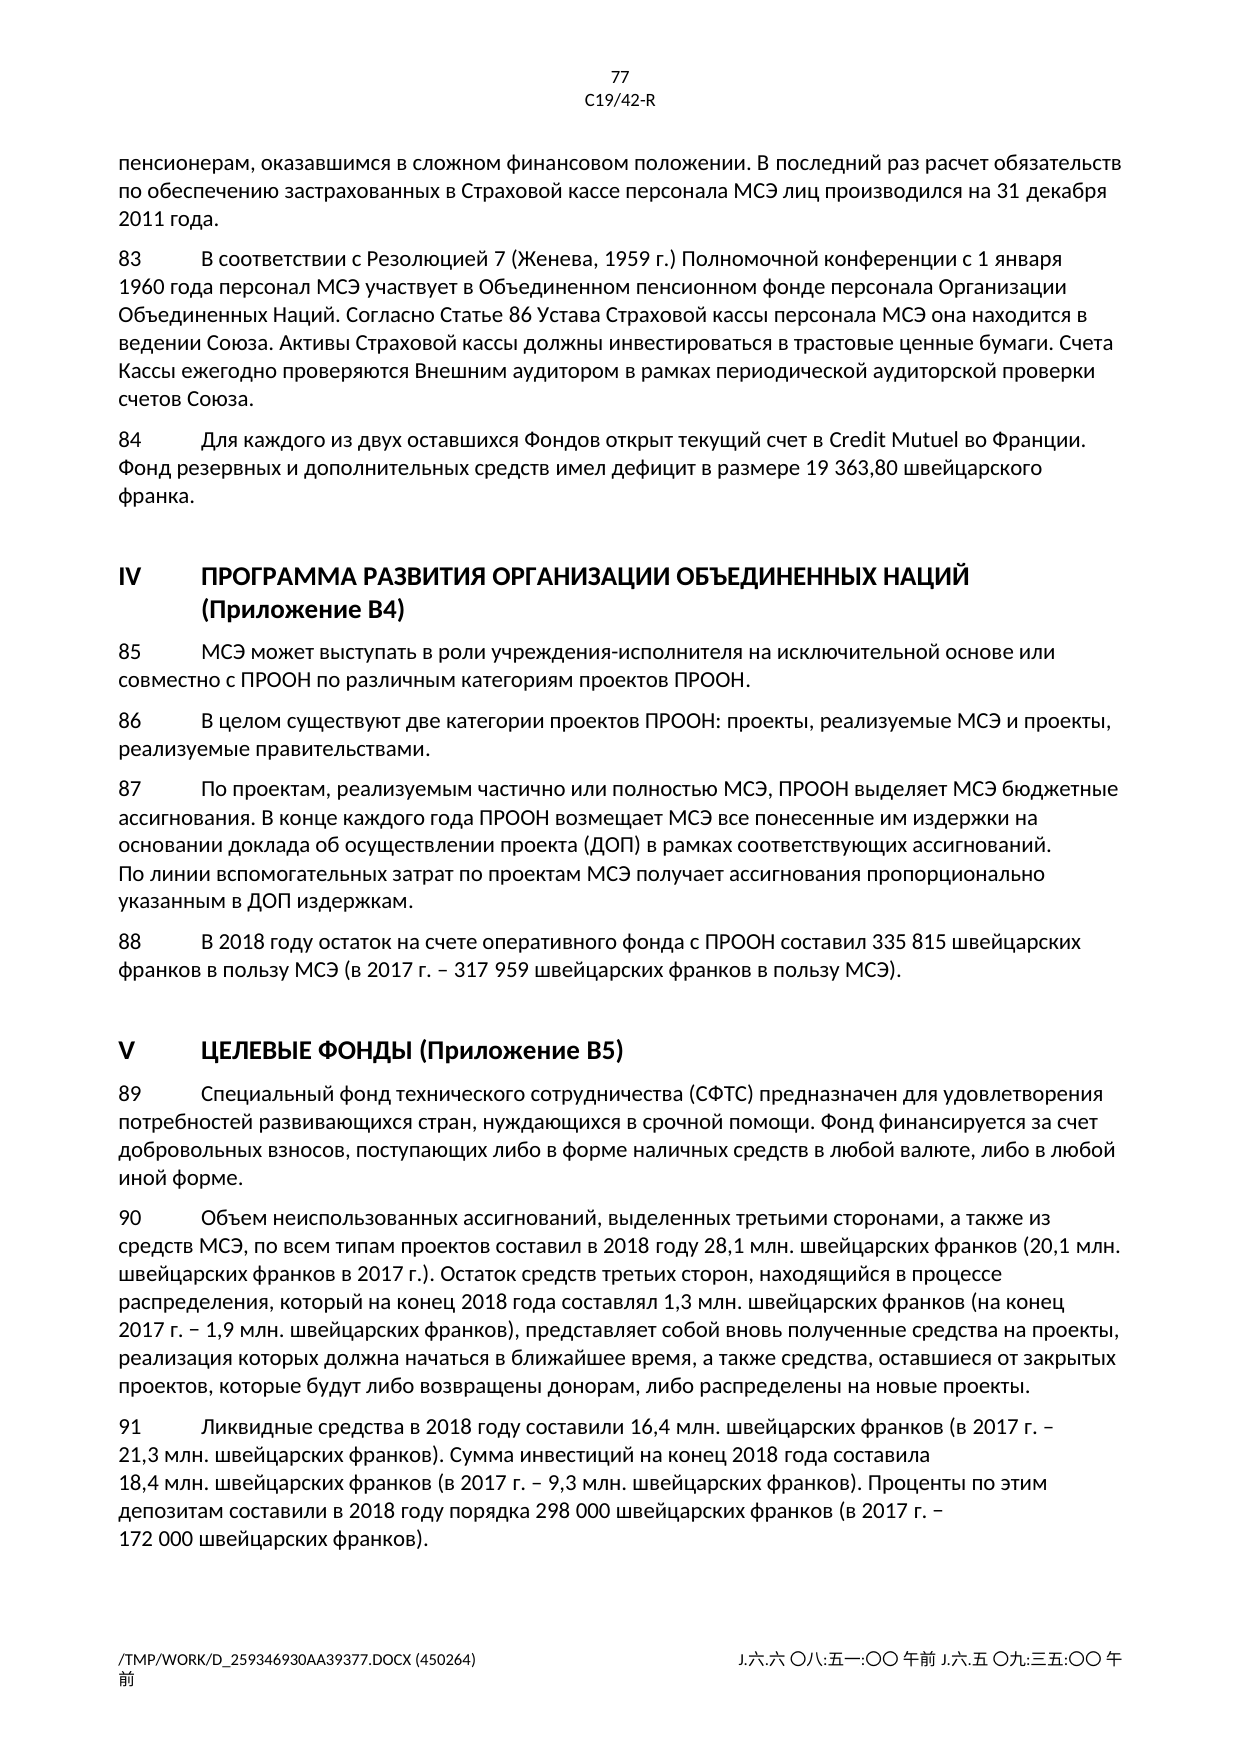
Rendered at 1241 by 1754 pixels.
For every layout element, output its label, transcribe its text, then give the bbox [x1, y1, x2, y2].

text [118, 148, 1122, 232]
subtitle IV ПРОГРАММА РАЗВИТИЯ ОРГАНИЗАЦИИ ОБЪЕДИНЕННЫХ НАЦИЙ (Приложение В4) [118, 559, 1122, 625]
text 88 В 2018 году остаток на счете оперативного фонда с ПРООН составил 335 815 швейцарских франков в пользу МСЭ (в 2017 г. – 317 959 швейцарских франков в пользу МСЭ). [118, 927, 1122, 983]
text 85 МСЭ может выступать в роли учреждения-исполнителя на исключительной основе или совместно с ПРООН по различным категориям проектов ПРООН. [118, 637, 1122, 693]
text 89 Специальный фонд технического сотрудничества (СФТС) предназначен для удовлетворения потребностей развивающихся стран, нуждающихся в срочной помощи. Фонд финансируется за счет добровольных взносов, поступающих либо в форме наличных средств в любой валюте, либо в любой иной форме. [118, 1079, 1122, 1191]
text 91 Ликвидные средства в 2018 году составили 16,4 млн. швейцарских франков (в 2017 г. – 21,3 млн. швейцарских франков). Сумма инвестиций на конец 2018 года составила 18,4 млн. швейцарских франков (в 2017 г. – 9,3 млн. швейцарских франков). Проценты по этим депозитам составили в 2018 году порядка 298 000 швейцарских франков (в 2017 г. − 172 000 швейцарских франков). [118, 1412, 1122, 1552]
text 87 По проектам, реализуемым частично или полностью МСЭ, ПРООН выделяет МСЭ бюджетные ассигнования. В конце каждого года ПРООН возмещает МСЭ все понесенные им издержки на основании доклада об осуществлении проекта (ДОП) в рамках соответствующих ассигнований. По линии вспомогательных затрат по проектам МСЭ получает ассигнования пропорционально указанным в ДОП издержкам. [118, 774, 1122, 915]
subtitle V ЦЕЛЕВЫЕ ФОНДЫ (Приложение В5) [118, 1033, 1122, 1066]
text 90 Объем неиспользованных ассигнований, выделенных третьими сторонами, а также из средств МСЭ, по всем типам проектов составил в 2018 году 28,1 млн. швейцарских франков (20,1 млн. швейцарских франков в 2017 г.). Остаток средств третьих сторон, находящийся в процессе распределения, который на конец 2018 года составлял 1,3 млн. швейцарских франков (на конец 2017 г. − 1,9 млн. швейцарских франков), представляет собой вновь полученные средства на проекты, реализация которых должна начаться в ближайшее время, а также средства, оставшиеся от закрытых проектов, которые будут либо возвращены донорам, либо распределены на новые проекты. [118, 1203, 1122, 1399]
text 86 В целом существуют две категории проектов ПРООН: проекты, реализуемые МСЭ и проекты, реализуемые правительствами. [118, 706, 1122, 762]
text 84 Для каждого из двух оставшихся Фондов открыт текущий счет в Credit Mutuel во Франции. Фонд резервных и дополнительных средств имел дефицит в размере 19 363,80 швейцарского франка. [118, 425, 1122, 509]
text 83 В соответствии с Резолюцией 7 (Женева, 1959 г.) Полномочной конференции с 1 января 1960 года персонал МСЭ участвует в Объединенном пенсионном фонде персонала Организации Объединенных Наций. Согласно Статье 86 Устава Страховой кассы персонала МСЭ она находится в ведении Союза. Активы Страховой кассы должны инвестироваться в трастовые ценные бумаги. Счета Кассы ежегодно проверяются Внешним аудитором в рамках периодической аудиторской проверки счетов Союза. [118, 244, 1122, 412]
